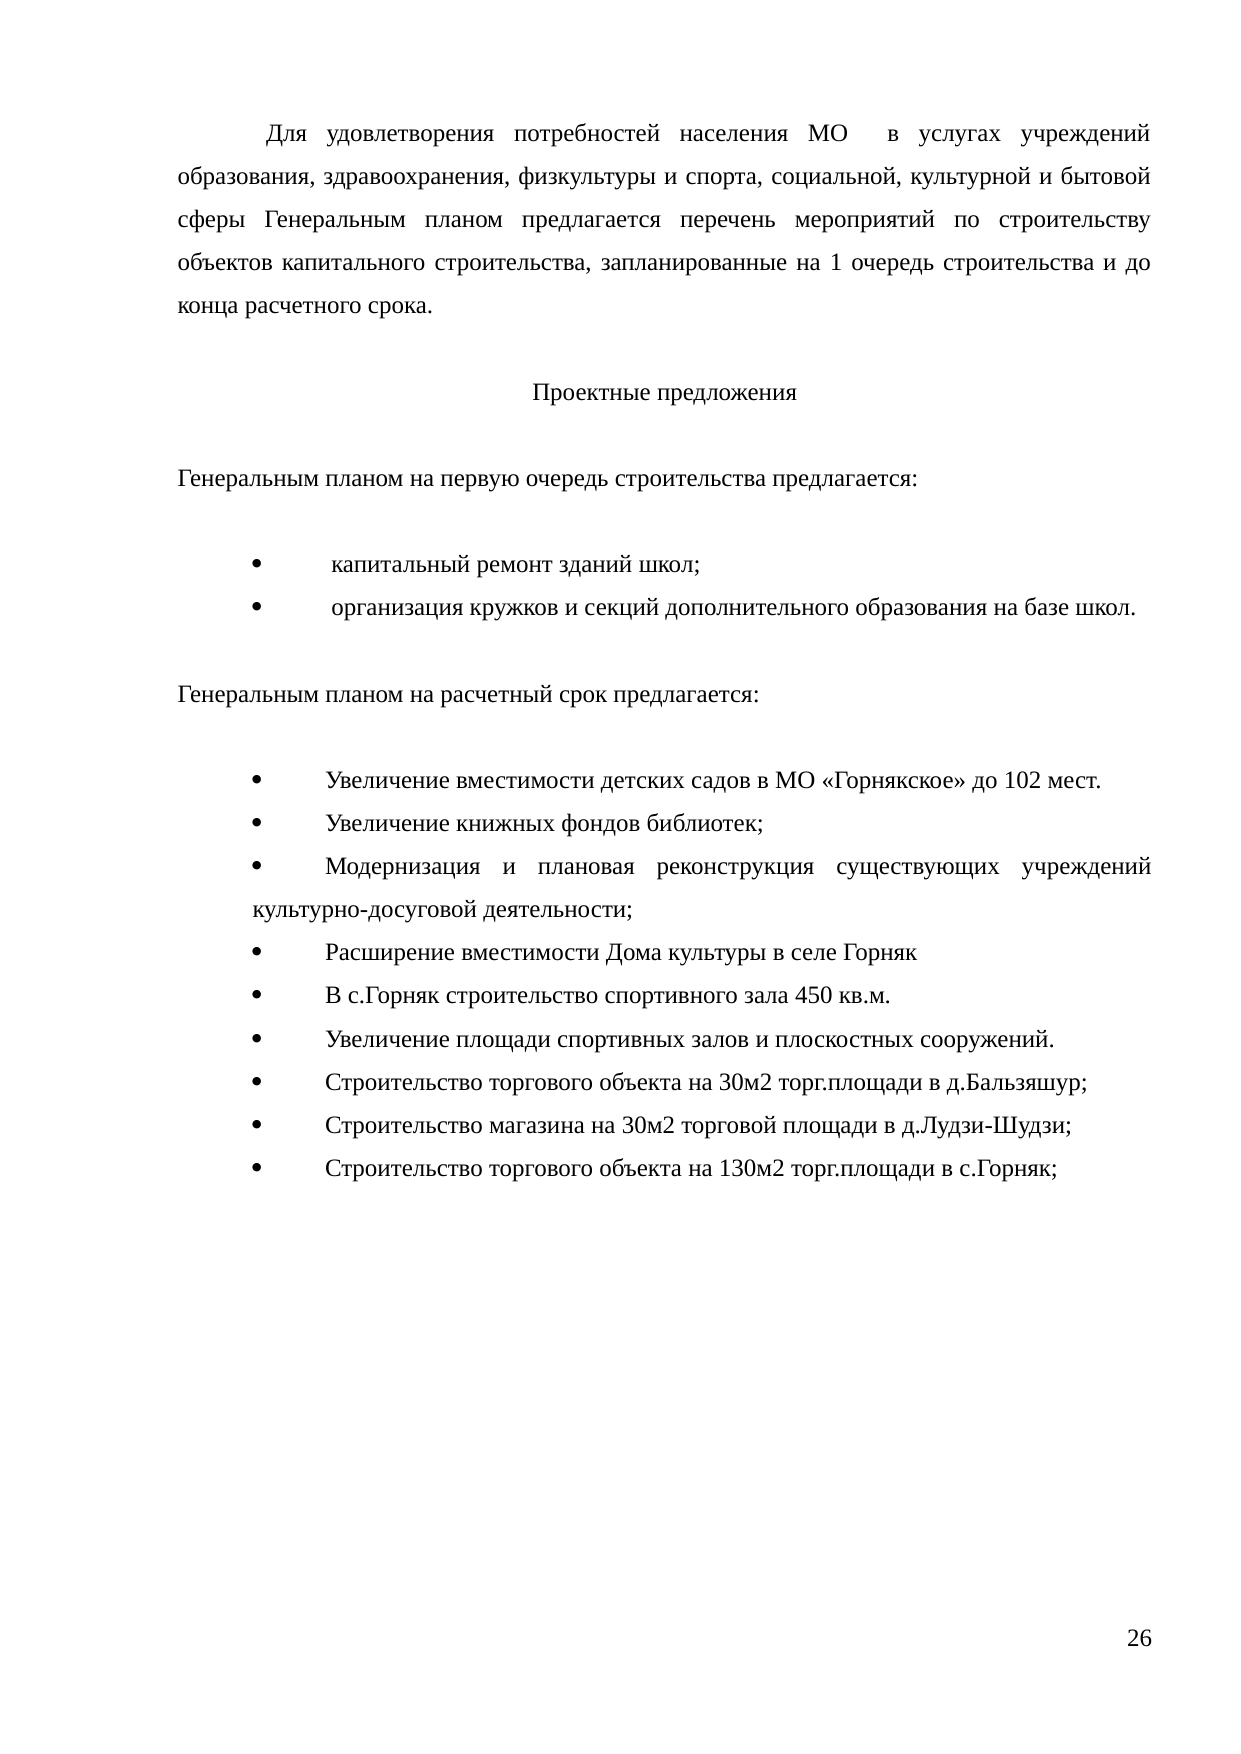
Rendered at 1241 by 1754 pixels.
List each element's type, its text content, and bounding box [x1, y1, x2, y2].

list Увеличение вместимости детских садов в МО «Горнякское» до 102 мест. [252, 765, 1152, 794]
list капитальный ремонт зданий школ; [252, 549, 1152, 578]
text Генеральным планом на расчетный срок предлагается: [177, 679, 1152, 707]
text Проектные предложения [177, 377, 1152, 406]
list В с.Горняк строительство спортивного зала 450 кв.м. [252, 981, 1152, 1009]
list Строительство торгового объекта на 30м2 торг.площади в д.Бальзяшур; [252, 1067, 1152, 1096]
list организация кружков и секций дополнительного образования на базе школ. [252, 592, 1152, 621]
list Расширение вместимости Дома культуры в селе Горняк [252, 937, 1152, 966]
text Генеральным планом на первую очередь строительства предлагается: [177, 463, 1152, 492]
list Модернизация и плановая реконструкция существующих учреждений культурно-досуговой деятельности; [252, 851, 1152, 923]
list Увеличение книжных фондов библиотек; [252, 808, 1152, 837]
list Строительство торгового объекта на 130м2 торг.площади в с.Горняк; [252, 1153, 1152, 1182]
list Строительство магазина на 30м2 торговой площади в д.Лудзи-Шудзи; [252, 1110, 1152, 1139]
list Увеличение площади спортивных залов и плоскостных сооружений. [252, 1024, 1152, 1052]
text Для удовлетворения потребностей населения МО в услугах учреждений образования, здравоохранения, физкультуры и спорта, социальной, культурной и бытовой сферы Генеральным планом предлагается перечень мероприятий по строительству объектов капитального строительства, запланированные на 1 очередь строительства и до конца расчетного срока. [177, 118, 1152, 319]
